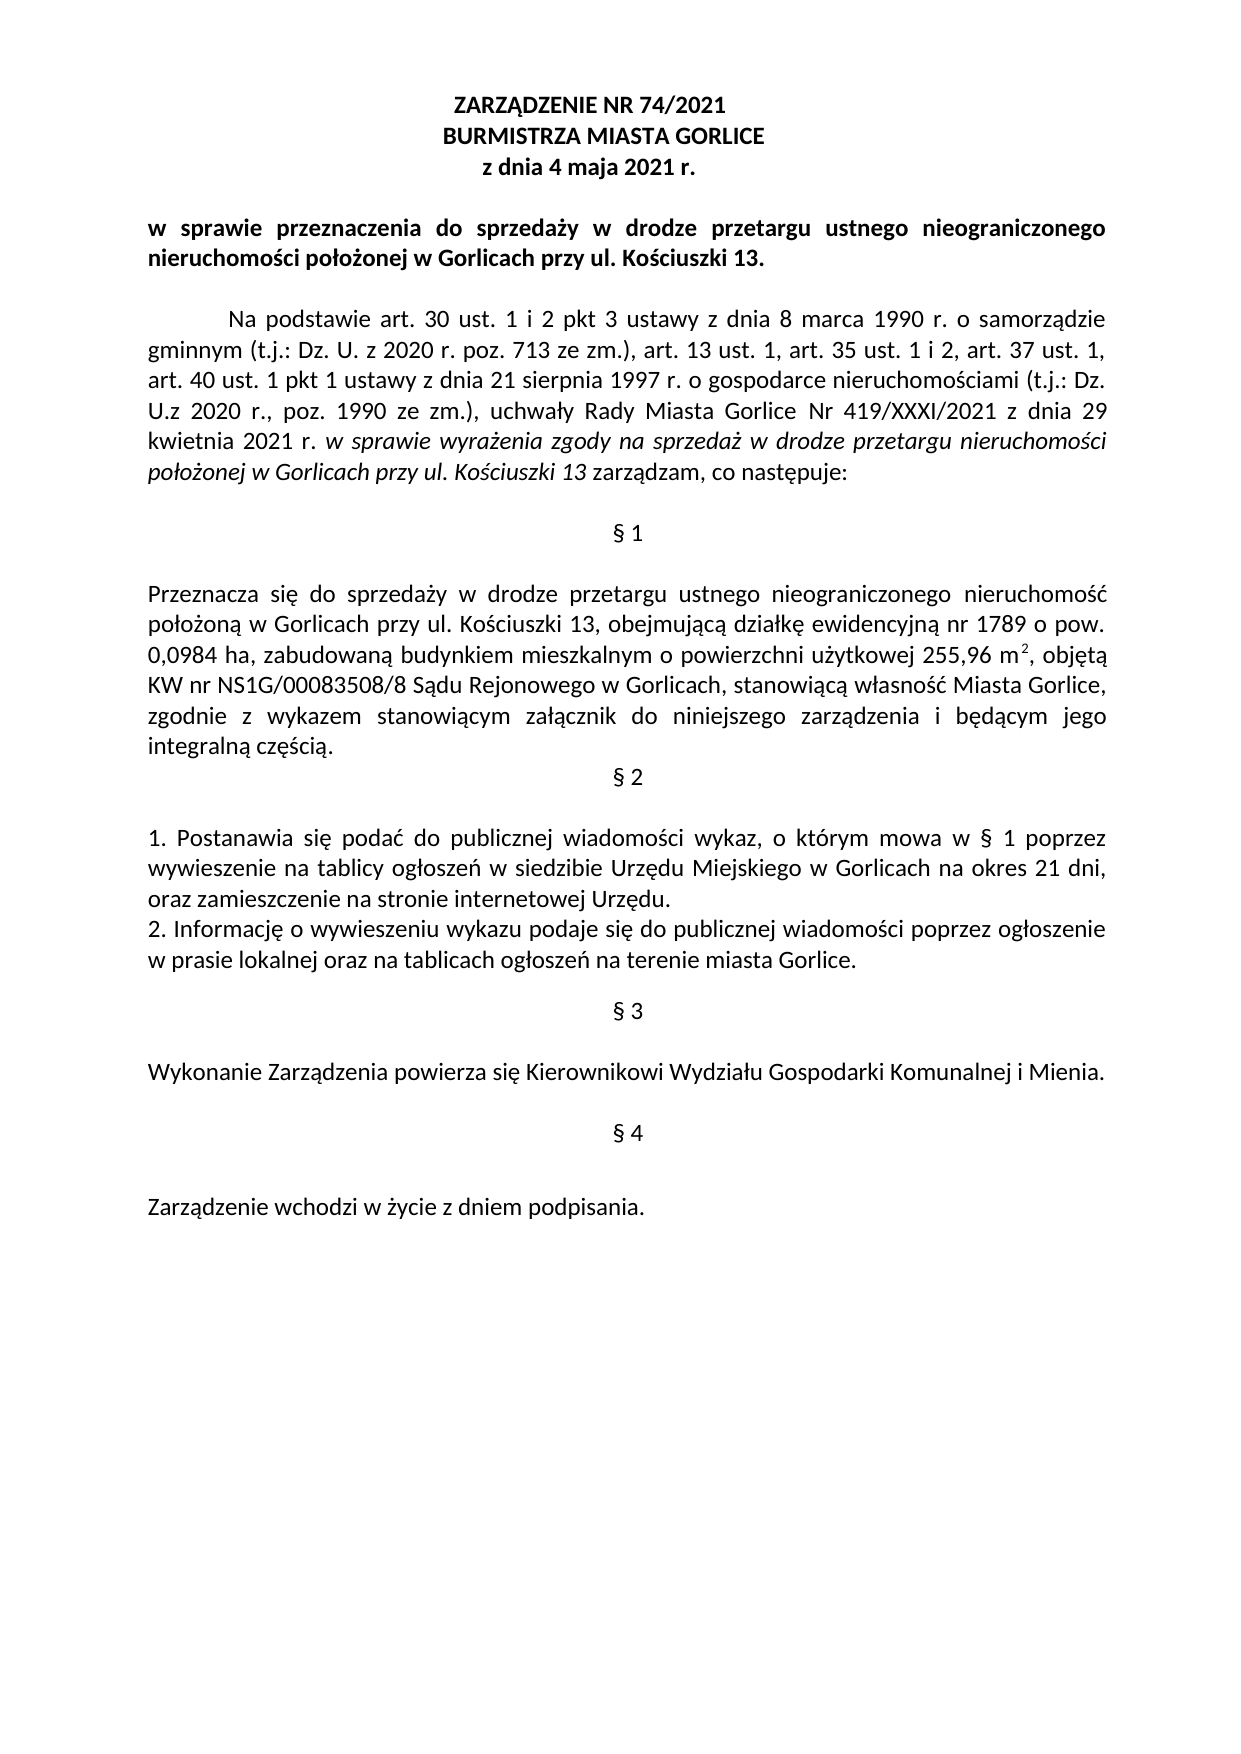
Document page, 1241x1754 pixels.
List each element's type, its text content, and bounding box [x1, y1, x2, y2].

text 2. Informację o wywieszeniu wykazu podaje się do publicznej wiadomości poprzez ogłoszenie w prasie lokalnej oraz na tablicach ogłoszeń na terenie miasta Gorlice. [148, 914, 1107, 975]
text ZARZĄDZENIE NR 74/2021 [369, 89, 1107, 120]
text § 3 [148, 996, 1107, 1026]
text § 2 [148, 761, 1107, 792]
text Zarządzenie wchodzi w życie z dniem podpisania. [148, 1191, 1107, 1222]
text Przeznacza się do sprzedaży w drodze przetargu ustnego nieograniczonego nieruchomość położoną w Gorlicach przy ul. Kościuszki 13, obejmującą działkę ewidencyjną nr 1789 o pow. 0,0984 ha, zabudowaną budynkiem mieszkalnym o powierzchni użytkowej 255,96 m2, objętą KW nr NS1G/00083508/8 Sądu Rejonowego w Gorlicach, stanowiącą własność Miasta Gorlice, zgodnie z wykazem stanowiącym załącznik do niniejszego zarządzenia i będącym jego integralną częścią. [148, 578, 1107, 761]
text z dnia 4 maja 2021 r. [369, 151, 1107, 181]
text Wykonanie Zarządzenia powierza się Kierownikowi Wydziału Gospodarki Komunalnej i Mienia. [148, 1057, 1107, 1087]
text w sprawie przeznaczenia do sprzedaży w drodze przetargu ustnego nieograniczonego nieruchomości położonej w Gorlicach przy ul. Kościuszki 13. [148, 181, 1107, 273]
text Na podstawie art. 30 ust. 1 i 2 pkt 3 ustawy z dnia 8 marca 1990 r. o samorządzie gminnym (t.j.: Dz. U. z 2020 r. poz. 713 ze zm.), art. 13 ust. 1, art. 35 ust. 1 i 2, art. 37 ust. 1, art. 40 ust. 1 pkt 1 ustawy z dnia 21 sierpnia 1997 r. o gospodarce nieruchomościami (t.j.: Dz. U.z 2020 r., poz. 1990 ze zm.), uchwały Rady Miasta Gorlice Nr 419/XXXI/2021 z dnia 29 kwietnia 2021 r. w sprawie wyrażenia zgody na sprzedaż w drodze przetargu nieruchomości położonej w Gorlicach przy ul. Kościuszki 13 zarządzam, co następuje: [148, 273, 1107, 486]
text § 1 [148, 517, 1107, 547]
text § 4 [148, 1118, 1107, 1148]
text 1. Postanawia się podać do publicznej wiadomości wykaz, o którym mowa w § 1 poprzez wywieszenie na tablicy ogłoszeń w siedzibie Urzędu Miejskiego w Gorlicach na okres 21 dni, oraz zamieszczenie na stronie internetowej Urzędu. [148, 822, 1107, 914]
text BURMISTRZA MIASTA GORLICE [369, 120, 1107, 151]
